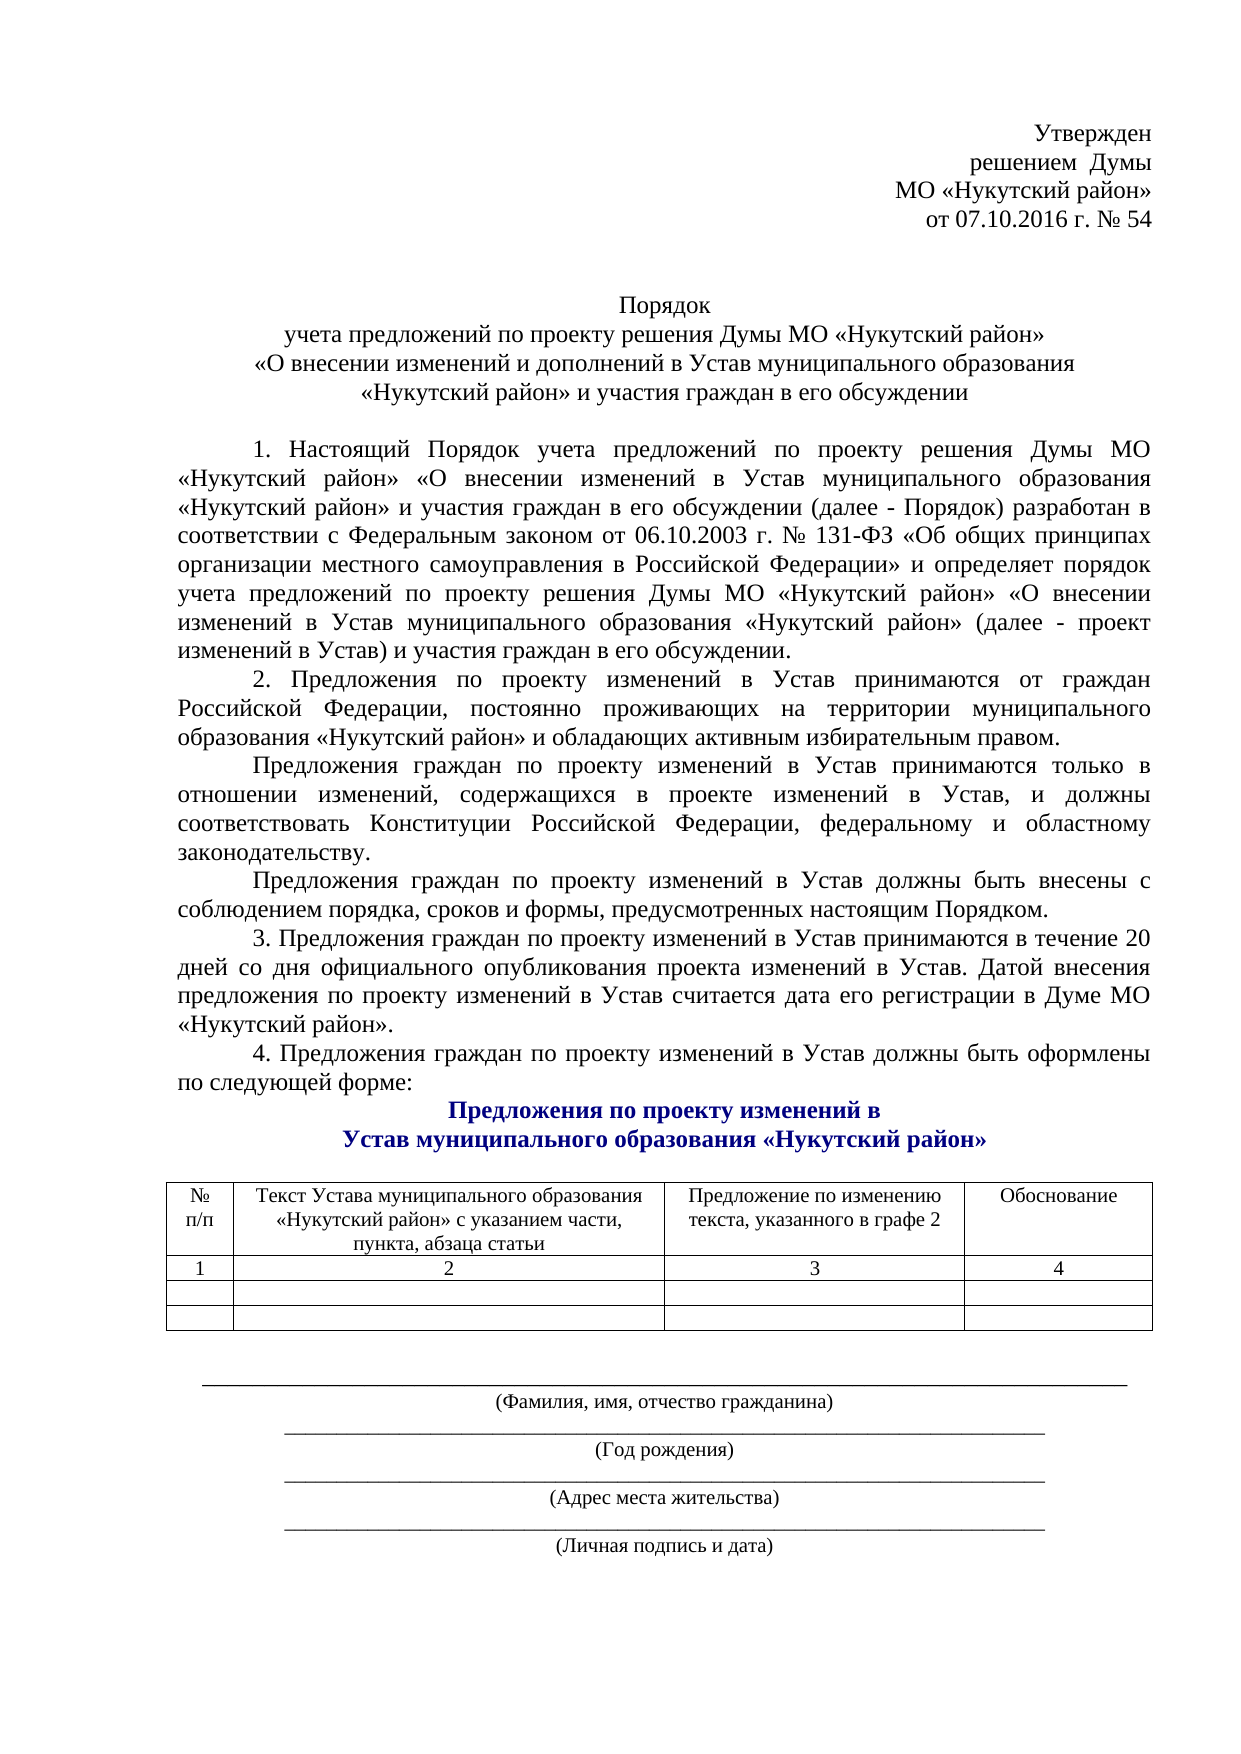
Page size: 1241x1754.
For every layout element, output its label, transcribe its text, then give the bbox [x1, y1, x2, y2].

table_cell 4 [965, 1256, 1152, 1280]
table_cell 2 [234, 1256, 664, 1280]
table_cell [965, 1306, 1152, 1330]
text _________________________________________________________________________ [177, 1413, 1152, 1437]
text (Адрес места жительства) [177, 1485, 1152, 1509]
text 2. Предложения по проекту изменений в Устав принимаются от граждан Российской Федерации, постоянно проживающих на территории муниципального образования «Нукутский район» и обладающих активным избирательным правом. [177, 664, 1152, 751]
text (Фамилия, имя, отчество гражданина) [177, 1389, 1152, 1413]
table_cell [234, 1281, 664, 1305]
text Предложения по проекту изменений в [177, 1096, 1152, 1124]
text Утвержден [177, 118, 1152, 147]
table_cell [965, 1281, 1152, 1305]
table_cell [167, 1306, 233, 1330]
text __________________________________________________________________________ [177, 1360, 1152, 1389]
text Устав муниципального образования «Нукутский район» [177, 1124, 1152, 1153]
table_header Текст Устава муниципального образования «Нукутский район» с указанием части, пункта, абзаца статьи [234, 1183, 664, 1255]
text _________________________________________________________________________ [177, 1461, 1152, 1485]
table_cell [665, 1306, 964, 1330]
text 1. Настоящий Порядок учета предложений по проекту решения Думы МО «Нукутский район» «О внесении изменений в Устав муниципального образования «Нукутский район» и участия граждан в его обсуждении (далее - Порядок) разработан в соответствии с Федеральным законом от 06.10.2003 г. № 131-ФЗ «Об общих принципах организации местного самоуправления в Российской Федерации» и определяет порядок учета предложений по проекту решения Думы МО «Нукутский район» «О внесении изменений в Устав муниципального образования «Нукутский район» (далее - проект изменений в Устав) и участия граждан в его обсуждении. [177, 434, 1152, 664]
table_cell 3 [665, 1256, 964, 1280]
table_header Предложение по изменению текста, указанного в графе 2 [665, 1183, 964, 1255]
text _________________________________________________________________________ [177, 1509, 1152, 1533]
table_header № п/п [167, 1183, 233, 1255]
table_cell 1 [167, 1256, 233, 1280]
text МО «Нукутский район» [177, 176, 1152, 204]
text (Личная подпись и дата) [177, 1533, 1152, 1557]
table_header Обоснование [965, 1183, 1152, 1255]
text 4. Предложения граждан по проекту изменений в Устав должны быть оформлены по следующей форме: [177, 1038, 1152, 1096]
text (Год рождения) [177, 1437, 1152, 1461]
title «Нукутский район» и участия граждан в его обсуждении [177, 377, 1152, 406]
text 3. Предложения граждан по проекту изменений в Устав принимаются в течение 20 дней со дня официального опубликования проекта изменений в Устав. Датой внесения предложения по проекту изменений в Устав считается дата его регистрации в Думе МО «Нукутский район». [177, 923, 1152, 1038]
text Предложения граждан по проекту изменений в Устав должны быть внесены с соблюдением порядка, сроков и формы, предусмотренных настоящим Порядком. [177, 866, 1152, 923]
text Предложения граждан по проекту изменений в Устав принимаются только в отношении изменений, содержащихся в проекте изменений в Устав, и должны соответствовать Конституции Российской Федерации, федеральному и областному законодательству. [177, 751, 1152, 866]
title Порядок [177, 291, 1152, 319]
title учета предложений по проекту решения Думы МО «Нукутский район» [177, 319, 1152, 348]
table_cell [665, 1281, 964, 1305]
table_cell [167, 1281, 233, 1305]
title «О внесении изменений и дополнений в Устав муниципального образования [177, 348, 1152, 377]
text решением Думы [177, 147, 1152, 176]
table_cell [234, 1306, 664, 1330]
text от 07.10.2016 г. № 54 [177, 204, 1152, 233]
